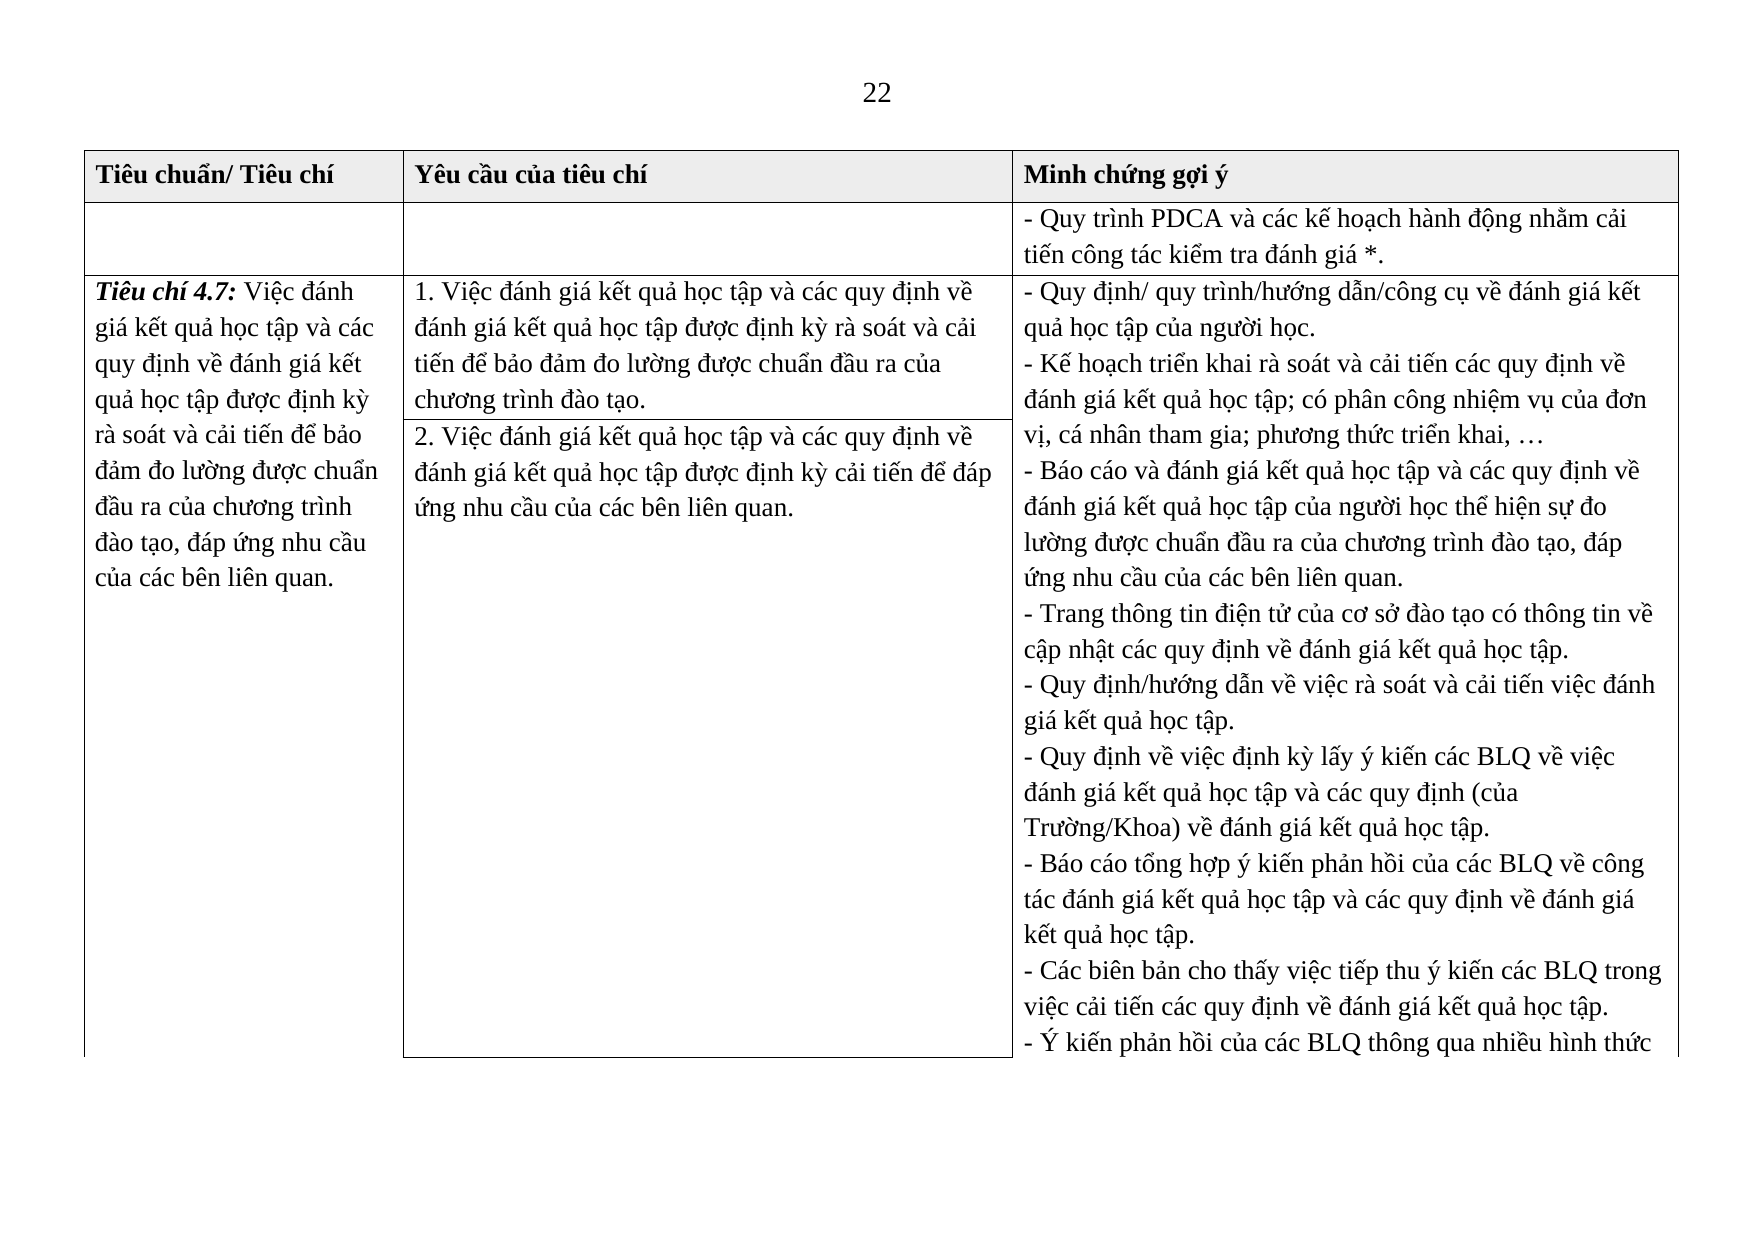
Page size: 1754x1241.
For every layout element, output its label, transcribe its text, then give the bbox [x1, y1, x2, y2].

table_header Yêu cầu của tiêu chí [404, 151, 1012, 202]
table_cell Tiêu chí 4.7: Việc đánh giá kết quả học tập và các quy định về đánh giá kết quả học tập được định kỳ rà soát và cải tiến để bảo đảm đo lường được chuẩn đầu ra của chương trình đào tạo, đáp ứng nhu cầu của các bên liên quan. [85, 276, 403, 1057]
table_cell [85, 203, 403, 274]
table_cell 1. Việc đánh giá kết quả học tập và các quy định về đánh giá kết quả học tập được định kỳ rà soát và cải tiến để bảo đảm đo lường được chuẩn đầu ra của chương trình đào tạo. [404, 276, 1012, 419]
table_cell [404, 420, 1012, 1057]
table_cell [404, 203, 1012, 274]
table_cell - Quy định/ quy trình/hướng dẫn/công cụ về đánh giá kết quả học tập của người học. - Kế hoạch triển khai rà soát và cải tiến các quy định về đánh giá kết quả học tập; có phân công nhiệm vụ của đơn vị, cá nhân tham gia; phương thức triển khai, … - Báo cáo và đánh giá kết quả học tập và các quy định về đánh giá kết quả học tập của người học thể hiện sự đo lường được chuẩn đầu ra của chương trình đào tạo, đáp ứng nhu cầu của các bên liên quan. - Trang thông tin điện tử của cơ sở đào tạo có thông tin về cập nhật các quy định về đánh giá kết quả học tập. - Quy định/hướng dẫn về việc rà soát và cải tiến việc đánh giá kết quả học tập. - Quy định về việc định kỳ lấy ý kiến các BLQ về việc đánh giá kết quả học tập và các quy định (của Trường/Khoa) về đánh giá kết quả học tập. - Báo cáo tổng hợp ý kiến phản hồi của các BLQ về công tác đánh giá kết quả học tập và các quy định về đánh giá kết quả học tập. - Các biên bản cho thấy việc tiếp thu ý kiến các BLQ trong việc cải tiến các quy định về đánh giá kết quả học tập. - Ý kiến phản hồi của các BLQ thông qua nhiều hình thức khác nhau về việc rà soát và cải tiến công tác đánh giá kết quả học tập và các quy định về đánh giá kết quả học tập. - Báo cáo tổng hợp ý kiến phản hồi của các BLQ về công tác đánh giá kết quả học tập và các quy định về đánh giá kết quả học tập. - Báo cáo tiếp thu ý kiến các BLQ trong việc cải tiến các quy định về đánh giá kết quả học tập. - Báo cáo và phân tích các phương pháp đánh giá kết quả học tập của người học thể hiện sự đa dạng và tương thích với chuẩn đầu ra của chương trình đào tạo*. - Các hoạt động được triển khai theo chu trình PDCA*: + Xác định rõ mục tiêu, CĐR và các bài kiểm tra đánh giá (KTĐG) + Lập kế hoạch nhằm giúp người học đạt mục tiêu, CĐR của CTĐT + Có các hướng dẫn nhằm đảm bảo triển khai đúng các yêu cầu + Triển khai các hoạt động KTĐG theo kế hoạch. + Có giám sát, kiểm soát và bảo đảm đúng mục tiêu, CĐR và các hoạt động KTĐG. + Có cải tiến dựa trên rà soát, đánh giá các hoạt động, có tham khảo ý kiến các BLQ, đặc biệt là từ GV, người học. [1013, 276, 1678, 1057]
table_header Tiêu chuẩn/ Tiêu chí [85, 151, 403, 202]
table_header Minh chứng gợi ý [1013, 151, 1678, 202]
